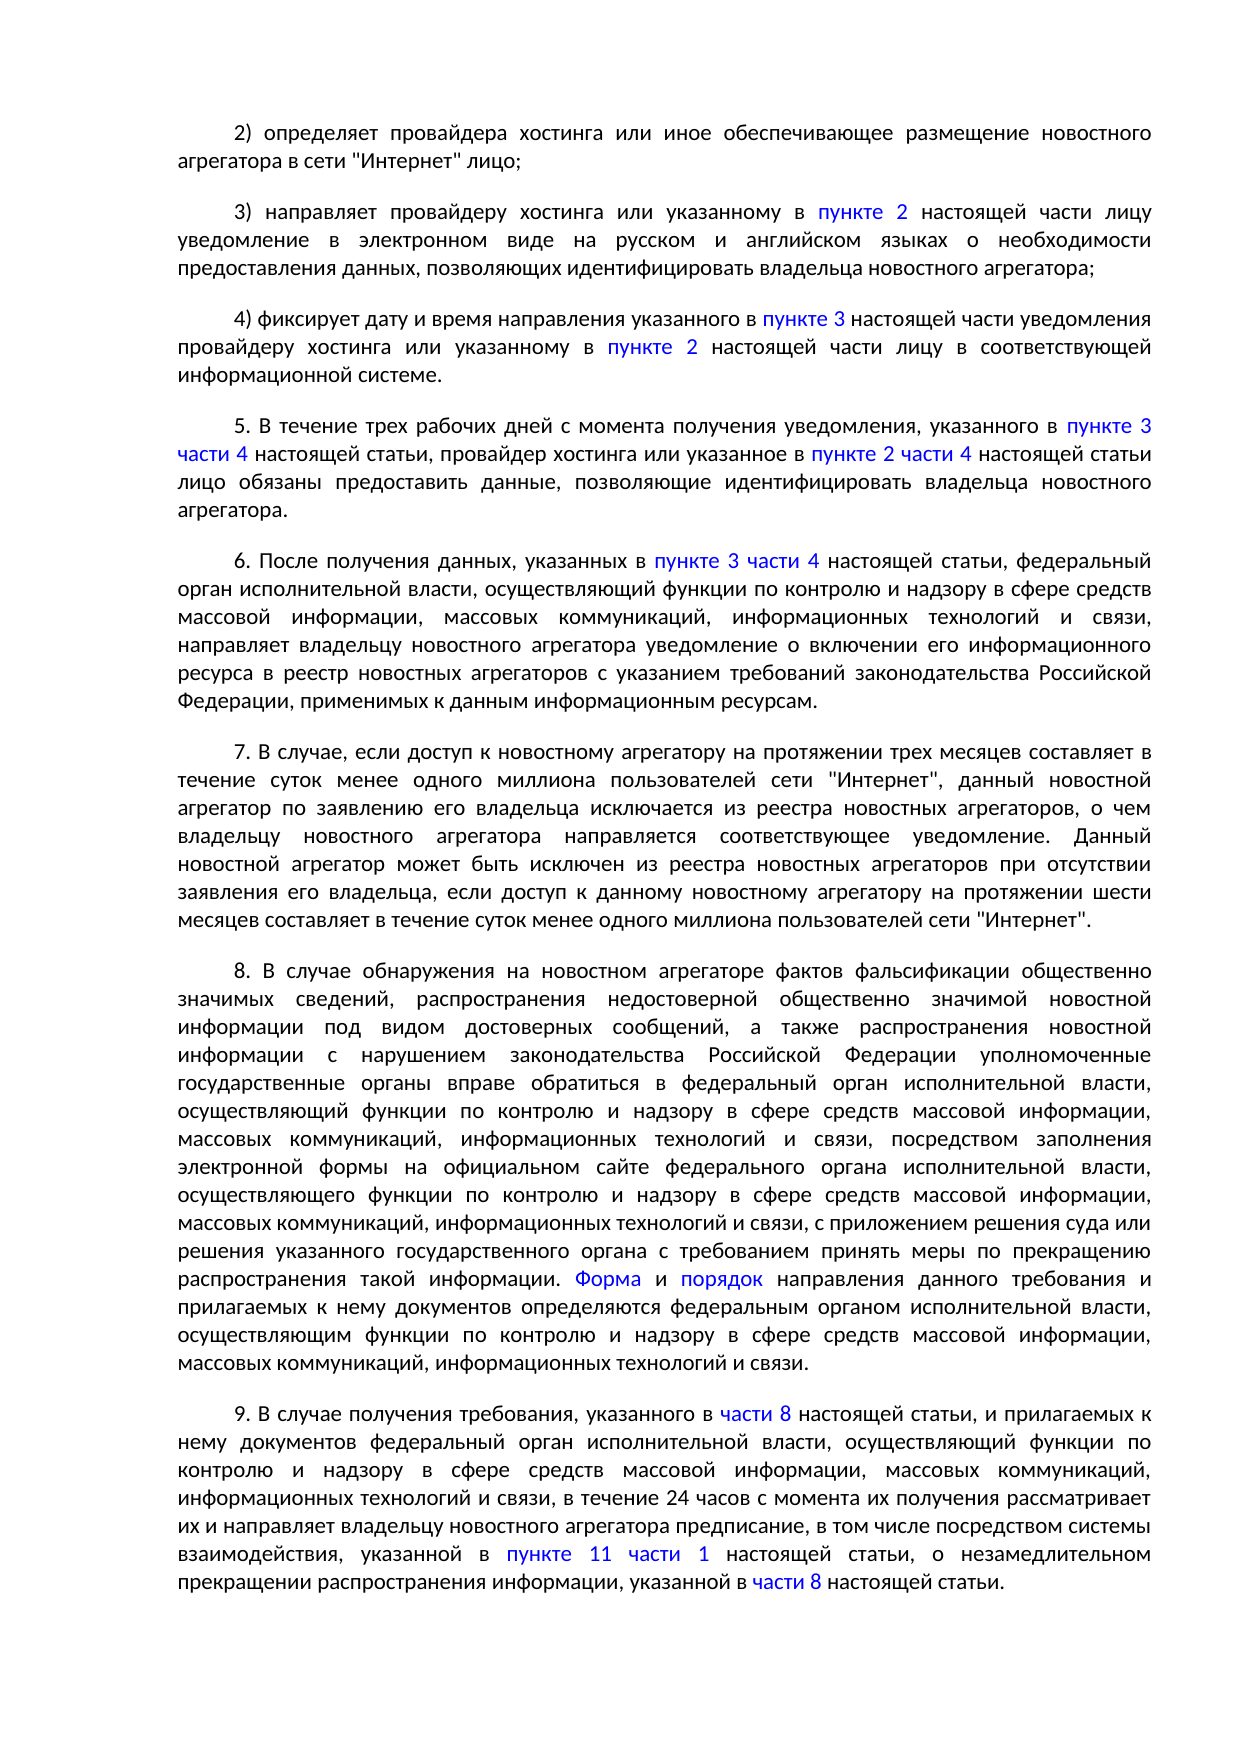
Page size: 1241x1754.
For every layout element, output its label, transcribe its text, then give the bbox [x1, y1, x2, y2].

text 9. В случае получения требования, указанного в части 8 настоящей статьи, и прилагаемых к нему документов федеральный орган исполнительной власти, осуществляющий функции по контролю и надзору в сфере средств массовой информации, массовых коммуникаций, информационных технологий и связи, в течение 24 часов с момента их получения рассматривает их и направляет владельцу новостного агрегатора предписание, в том числе посредством системы взаимодействия, указанной в пункте 11 части 1 настоящей статьи, о незамедлительном прекращении распространения информации, указанной в части 8 настоящей статьи. [177, 1399, 1152, 1596]
text 5. В течение трех рабочих дней с момента получения уведомления, указанного в пункте 3 части 4 настоящей статьи, провайдер хостинга или указанное в пункте 2 части 4 настоящей статьи лицо обязаны предоставить данные, позволяющие идентифицировать владельца новостного агрегатора. [177, 411, 1152, 523]
text 8. В случае обнаружения на новостном агрегаторе фактов фальсификации общественно значимых сведений, распространения недостоверной общественно значимой новостной информации под видом достоверных сообщений, а также распространения новостной информации с нарушением законодательства Российской Федерации уполномоченные государственные органы вправе обратиться в федеральный орган исполнительной власти, осуществляющий функции по контролю и надзору в сфере средств массовой информации, массовых коммуникаций, информационных технологий и связи, посредством заполнения электронной формы на официальном сайте федерального органа исполнительной власти, осуществляющего функции по контролю и надзору в сфере средств массовой информации, массовых коммуникаций, информационных технологий и связи, с приложением решения суда или решения указанного государственного органа с требованием принять меры по прекращению распространения такой информации. Форма и порядок направления данного требования и прилагаемых к нему документов определяются федеральным органом исполнительной власти, осуществляющим функции по контролю и надзору в сфере средств массовой информации, массовых коммуникаций, информационных технологий и связи. [177, 956, 1152, 1376]
text 6. После получения данных, указанных в пункте 3 части 4 настоящей статьи, федеральный орган исполнительной власти, осуществляющий функции по контролю и надзору в сфере средств массовой информации, массовых коммуникаций, информационных технологий и связи, направляет владельцу новостного агрегатора уведомление о включении его информационного ресурса в реестр новостных агрегаторов с указанием требований законодательства Российской Федерации, применимых к данным информационным ресурсам. [177, 546, 1152, 714]
text 7. В случае, если доступ к новостному агрегатору на протяжении трех месяцев составляет в течение суток менее одного миллиона пользователей сети "Интернет", данный новостной агрегатор по заявлению его владельца исключается из реестра новостных агрегаторов, о чем владельцу новостного агрегатора направляется соответствующее уведомление. Данный новостной агрегатор может быть исключен из реестра новостных агрегаторов при отсутствии заявления его владельца, если доступ к данному новостному агрегатору на протяжении шести месяцев составляет в течение суток менее одного миллиона пользователей сети "Интернет". [177, 737, 1152, 933]
text 3) направляет провайдеру хостинга или указанному в пункте 2 настоящей части лицу уведомление в электронном виде на русском и английском языках о необходимости предоставления данных, позволяющих идентифицировать владельца новостного агрегатора; [177, 197, 1152, 281]
text 4) фиксирует дату и время направления указанного в пункте 3 настоящей части уведомления провайдеру хостинга или указанному в пункте 2 настоящей части лицу в соответствующей информационной системе. [177, 304, 1152, 388]
text 2) определяет провайдера хостинга или иное обеспечивающее размещение новостного агрегатора в сети "Интернет" лицо; [177, 118, 1152, 174]
